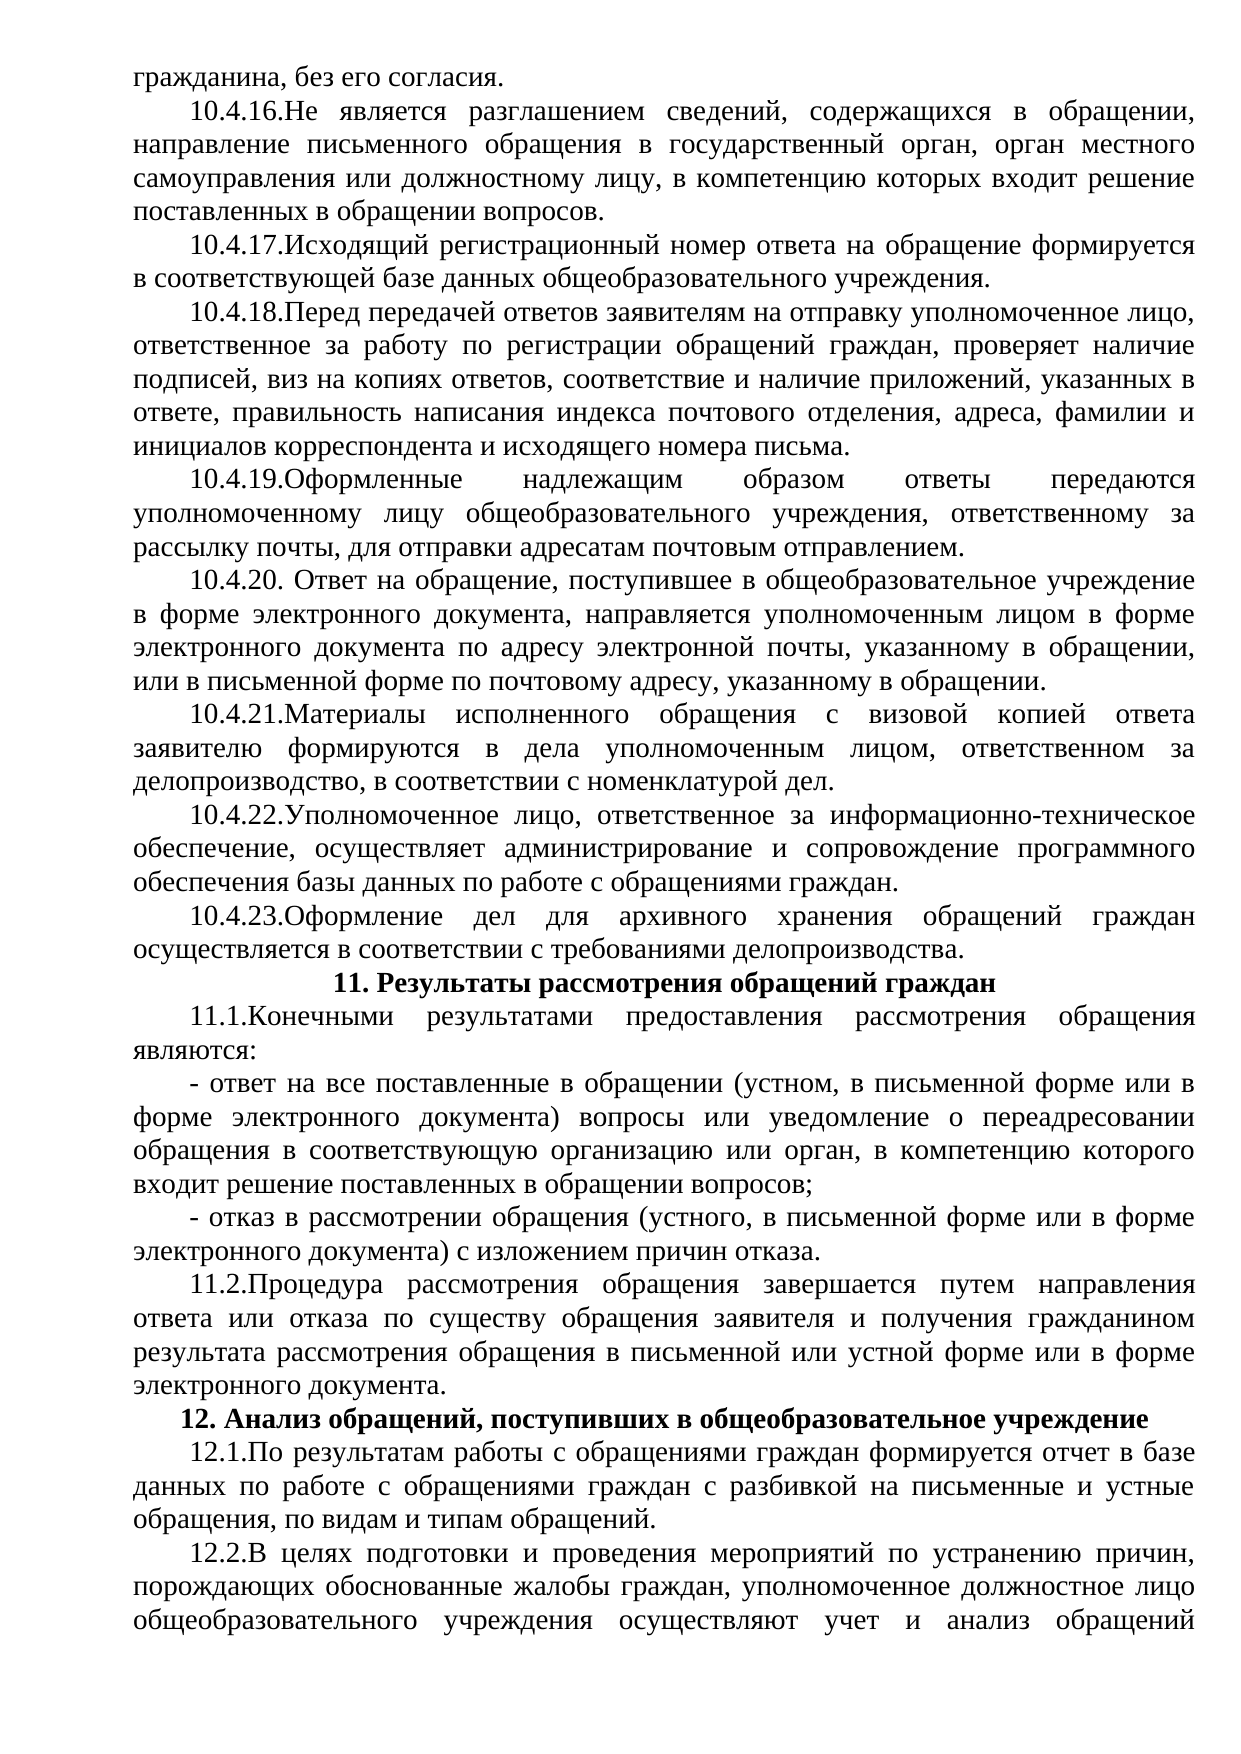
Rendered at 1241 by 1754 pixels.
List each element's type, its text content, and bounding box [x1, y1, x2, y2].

text 10.4.23.Оформление дел для архивного хранения обращений граждан осуществляется в соответствии с требованиями делопроизводства. [133, 898, 1196, 965]
text 12.1.По результатам работы с обращениями граждан формируется отчет в базе данных по работе с обращениями граждан с разбивкой на письменные и устные обращения, по видам и типам обращений. [133, 1434, 1196, 1535]
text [133, 59, 1196, 93]
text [133, 1535, 1196, 1636]
text 10.4.17.Исходящий регистрационный номер ответа на обращение формируется в соответствующей базе данных общеобразовательного учреждения. [133, 227, 1196, 294]
text - отказ в рассмотрении обращения (устного, в письменной форме или в форме электронного документа) с изложением причин отказа. [133, 1199, 1196, 1267]
text 10.4.22.Уполномоченное лицо, ответственное за информационно-техническое обеспечение, осуществляет администрирование и сопровождение программного обеспечения базы данных по работе с обращениями граждан. [133, 797, 1196, 898]
text 10.4.19.Оформленные надлежащим образом ответы передаются уполномоченному лицу общеобразовательного учреждения, ответственному за рассылку почты, для отправки адресатам почтовым отправлением. [133, 462, 1196, 562]
text 12. Анализ обращений, поступивших в общеобразовательное учреждение [133, 1401, 1196, 1434]
text 11.1.Конечными результатами предоставления рассмотрения обращения являются: [133, 998, 1196, 1065]
text 10.4.18.Перед передачей ответов заявителям на отправку уполномоченное лицо, ответственное за работу по регистрации обращений граждан, проверяет наличие подписей, виз на копиях ответов, соответствие и наличие приложений, указанных в ответе, правильность написания индекса почтового отделения, адреса, фамилии и инициалов корреспондента и исходящего номера письма. [133, 294, 1196, 462]
text - ответ на все поставленные в обращении (устном, в письменной форме или в форме электронного документа) вопросы или уведомление о переадресовании обращения в соответствующую организацию или орган, в компетенцию которого входит решение поставленных в обращении вопросов; [133, 1065, 1196, 1199]
text 10.4.21.Материалы исполненного обращения с визовой копией ответа заявителю формируются в дела уполномоченным лицом, ответственном за делопроизводство, в соответствии с номенклатурой дел. [133, 696, 1196, 797]
text 11.2.Процедура рассмотрения обращения завершается путем направления ответа или отказа по существу обращения заявителя и получения гражданином результата рассмотрения обращения в письменной или устной форме или в форме электронного документа. [133, 1267, 1196, 1401]
text 10.4.16.Не является разглашением сведений, содержащихся в обращении, направление письменного обращения в государственный орган, орган местного самоуправления или должностному лицу, в компетенцию которых входит решение поставленных в обращении вопросов. [133, 93, 1196, 227]
text 11. Результаты рассмотрения обращений граждан [133, 965, 1196, 998]
text 10.4.20. Ответ на обращение, поступившее в общеобразовательное учреждение в форме электронного документа, направляется уполномоченным лицом в форме электронного документа по адресу электронной почты, указанному в обращении, или в письменной форме по почтовому адресу, указанному в обращении. [133, 562, 1196, 696]
